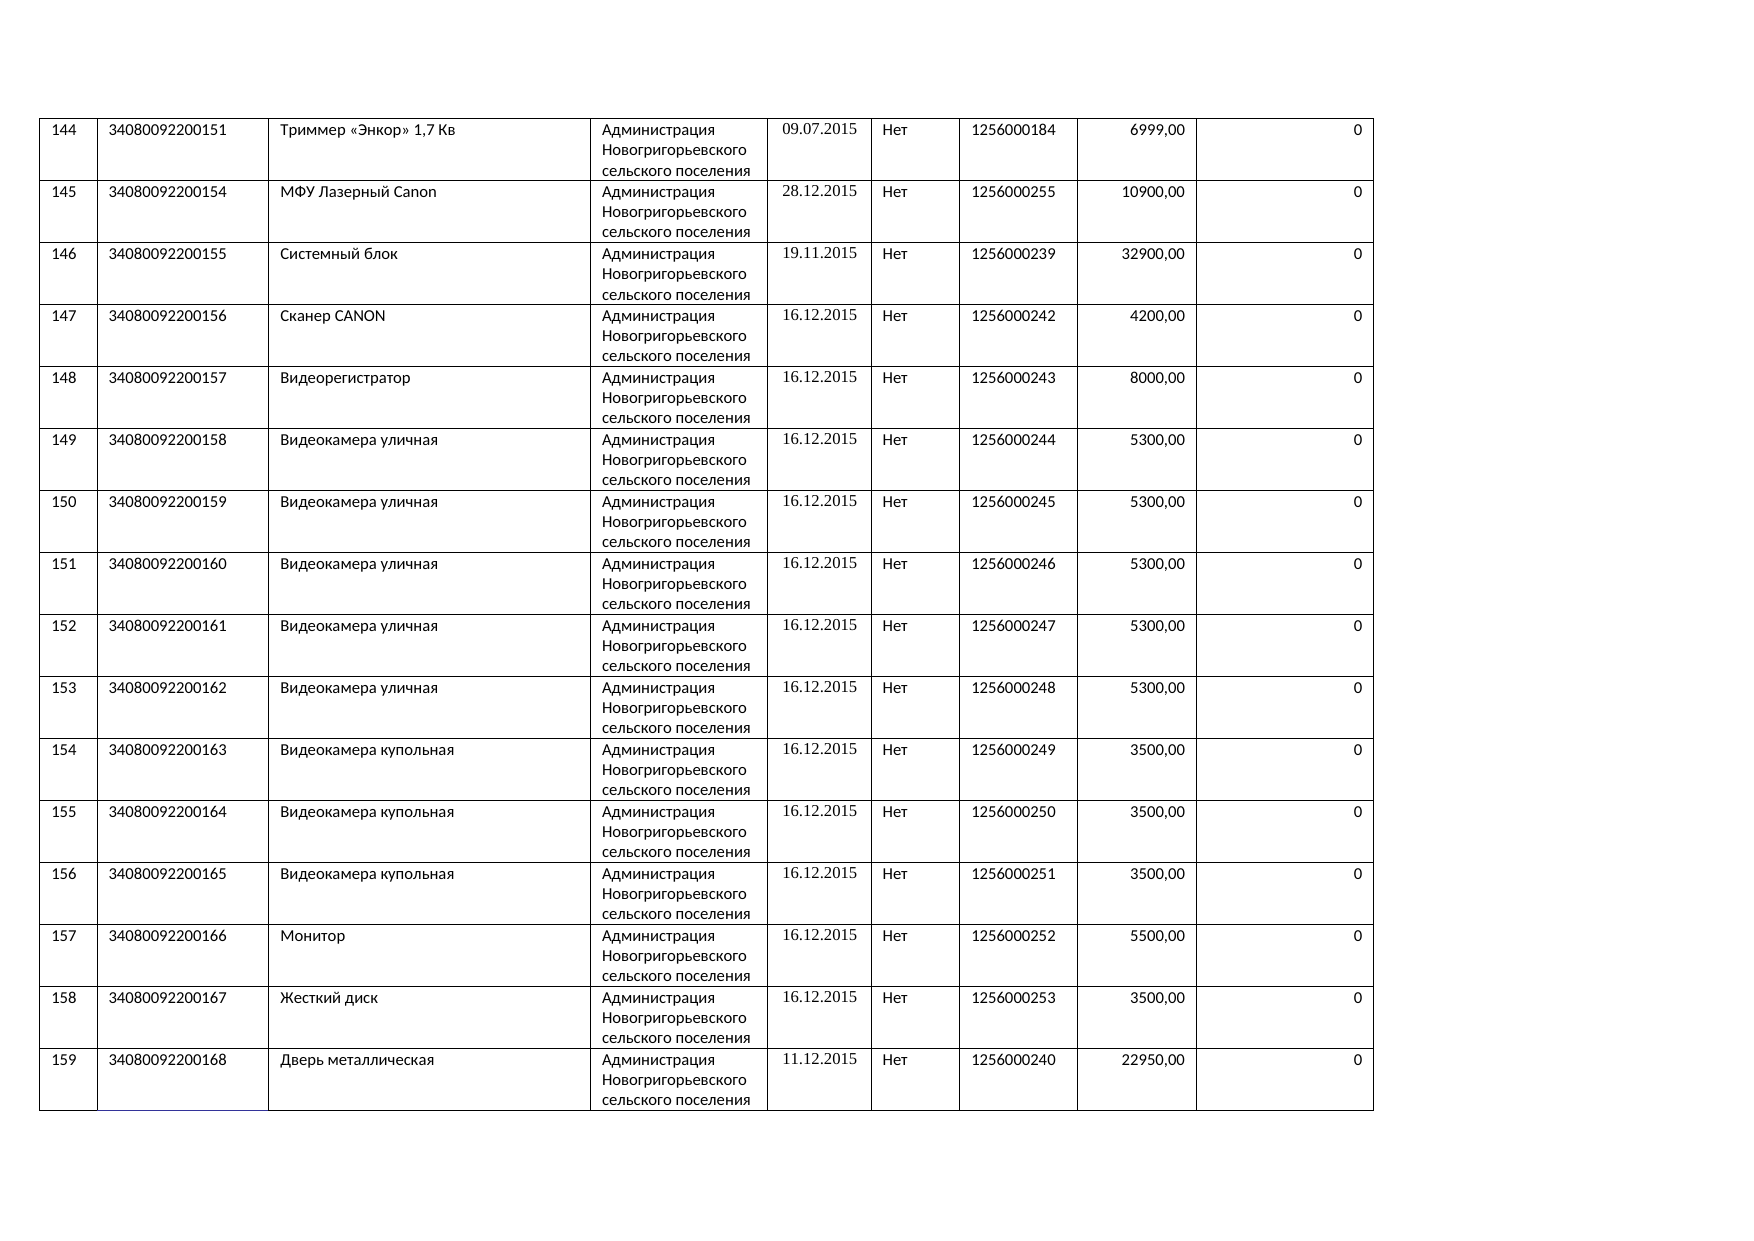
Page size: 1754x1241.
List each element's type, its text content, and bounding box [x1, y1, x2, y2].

table_cell Дверь металлическая [269, 1049, 590, 1110]
table_cell Нет [872, 553, 959, 614]
table_cell Нет [872, 243, 959, 304]
table_cell 151 [40, 553, 97, 614]
table_cell Администрация Новогригорьевского сельского поселения [591, 677, 767, 738]
table_cell 1256000242 [960, 305, 1077, 366]
table_cell Нет [872, 367, 959, 428]
table_cell 16.12.2015 [768, 801, 871, 862]
table_cell 0 [1197, 677, 1373, 738]
table_cell 5500,00 [1078, 925, 1196, 986]
table_cell 154 [40, 739, 97, 800]
table_cell 0 [1197, 491, 1373, 552]
table_cell Нет [872, 615, 959, 676]
table_cell 19.11.2015 [768, 243, 871, 304]
table_cell 3500,00 [1078, 739, 1196, 800]
table_cell Видеокамера купольная [269, 739, 590, 800]
table_cell 34080092200155 [98, 243, 268, 304]
table_cell 34080092200165 [98, 863, 268, 924]
table_cell 1256000247 [960, 615, 1077, 676]
table_cell 16.12.2015 [768, 739, 871, 800]
table_cell 34080092200160 [98, 553, 268, 614]
table_cell 0 [1197, 987, 1373, 1048]
table_cell Нет [872, 429, 959, 490]
table_cell 34080092200151 [98, 119, 268, 180]
table_cell 1256000246 [960, 553, 1077, 614]
table_cell Администрация Новогригорьевского сельского поселения [591, 367, 767, 428]
table_cell 0 [1197, 739, 1373, 800]
table_cell 6999,00 [1078, 119, 1196, 180]
table_cell МФУ Лазерный Canon [269, 181, 590, 242]
table_cell 147 [40, 305, 97, 366]
table_cell 34080092200164 [98, 801, 268, 862]
table_cell Триммер «Энкор» 1,7 Кв [269, 119, 590, 180]
table_cell 158 [40, 987, 97, 1048]
table_cell 3500,00 [1078, 863, 1196, 924]
table_cell 0 [1197, 119, 1373, 180]
table_cell 3500,00 [1078, 987, 1196, 1048]
table_cell 16.12.2015 [768, 677, 871, 738]
table_cell Нет [872, 739, 959, 800]
table_cell 1256000249 [960, 739, 1077, 800]
table_cell Администрация Новогригорьевского сельского поселения [591, 491, 767, 552]
table_cell 1256000252 [960, 925, 1077, 986]
table_cell 152 [40, 615, 97, 676]
table_cell 0 [1197, 181, 1373, 242]
table_cell 34080092200156 [98, 305, 268, 366]
table_cell Видеокамера уличная [269, 429, 590, 490]
table_cell 34080092200158 [98, 429, 268, 490]
table_cell 0 [1197, 243, 1373, 304]
table_cell 1256000250 [960, 801, 1077, 862]
table_cell 28.12.2015 [768, 181, 871, 242]
table_cell 148 [40, 367, 97, 428]
table_cell 34080092200154 [98, 181, 268, 242]
table_cell 34080092200163 [98, 739, 268, 800]
table_cell 10900,00 [1078, 181, 1196, 242]
table_cell 5300,00 [1078, 615, 1196, 676]
table_cell 0 [1197, 925, 1373, 986]
table_cell 16.12.2015 [768, 553, 871, 614]
table_cell 16.12.2015 [768, 491, 871, 552]
table_cell Администрация Новогригорьевского сельского поселения [591, 863, 767, 924]
table_cell 5300,00 [1078, 491, 1196, 552]
table_cell 09.07.2015 [768, 119, 871, 180]
table_cell 153 [40, 677, 97, 738]
table_cell 34080092200162 [98, 677, 268, 738]
table_cell 0 [1197, 429, 1373, 490]
table_cell Нет [872, 1049, 959, 1110]
table_cell Администрация Новогригорьевского сельского поселения [591, 429, 767, 490]
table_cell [591, 1049, 767, 1110]
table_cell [591, 119, 767, 180]
table_cell 146 [40, 243, 97, 304]
table_cell 32900,00 [1078, 243, 1196, 304]
table_cell 157 [40, 925, 97, 986]
table_cell 16.12.2015 [768, 429, 871, 490]
table_cell 156 [40, 863, 97, 924]
table_cell Видеокамера уличная [269, 677, 590, 738]
table_cell Администрация Новогригорьевского сельского поселения [591, 615, 767, 676]
table_cell 1256000255 [960, 181, 1077, 242]
table_cell Администрация Новогригорьевского сельского поселения [591, 243, 767, 304]
table_cell Нет [872, 305, 959, 366]
table_cell 0 [1197, 801, 1373, 862]
table_cell 5300,00 [1078, 553, 1196, 614]
table_cell 16.12.2015 [768, 367, 871, 428]
table_cell Видеокамера уличная [269, 553, 590, 614]
table_cell 0 [1197, 305, 1373, 366]
table_cell 11.12.2015 [768, 1049, 871, 1110]
table_cell 16.12.2015 [768, 863, 871, 924]
table_cell 16.12.2015 [768, 615, 871, 676]
table_cell 5300,00 [1078, 677, 1196, 738]
table_cell 16.12.2015 [768, 305, 871, 366]
table_cell 145 [40, 181, 97, 242]
table_cell 1256000253 [960, 987, 1077, 1048]
table_cell 0 [1197, 1049, 1373, 1110]
table_cell Нет [872, 677, 959, 738]
table_cell 144 [40, 119, 97, 180]
table_cell Администрация Новогригорьевского сельского поселения [591, 801, 767, 862]
table_cell 34080092200168 [98, 1049, 268, 1110]
table_cell Нет [872, 801, 959, 862]
table_cell Системный блок [269, 243, 590, 304]
table_cell 34080092200166 [98, 925, 268, 986]
table_cell 1256000251 [960, 863, 1077, 924]
table_cell 0 [1197, 863, 1373, 924]
table_cell 3500,00 [1078, 801, 1196, 862]
table_cell Видеокамера купольная [269, 801, 590, 862]
table_cell 1256000240 [960, 1049, 1077, 1110]
table_cell 1256000239 [960, 243, 1077, 304]
table_cell Администрация Новогригорьевского сельского поселения [591, 925, 767, 986]
table_cell Видеокамера купольная [269, 863, 590, 924]
table_cell 4200,00 [1078, 305, 1196, 366]
table_cell Администрация Новогригорьевского сельского поселения [591, 305, 767, 366]
table_cell 34080092200159 [98, 491, 268, 552]
table_cell 1256000245 [960, 491, 1077, 552]
table_cell 155 [40, 801, 97, 862]
table_cell Жесткий диск [269, 987, 590, 1048]
table_cell Сканер CANON [269, 305, 590, 366]
table_cell Видеокамера уличная [269, 491, 590, 552]
table_cell 8000,00 [1078, 367, 1196, 428]
table_cell Монитор [269, 925, 590, 986]
table_cell Нет [872, 491, 959, 552]
table_cell 5300,00 [1078, 429, 1196, 490]
table_cell 34080092200161 [98, 615, 268, 676]
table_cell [591, 181, 767, 242]
table_cell Видеокамера уличная [269, 615, 590, 676]
table_cell 16.12.2015 [768, 925, 871, 986]
table_cell 22950,00 [1078, 1049, 1196, 1110]
table_cell 1256000244 [960, 429, 1077, 490]
table_cell 150 [40, 491, 97, 552]
table_cell Нет [872, 925, 959, 986]
table_cell Видеорегистратор [269, 367, 590, 428]
table_cell 0 [1197, 553, 1373, 614]
table_cell Администрация Новогригорьевского сельского поселения [591, 739, 767, 800]
table_cell Администрация Новогригорьевского сельского поселения [591, 553, 767, 614]
table_cell 1256000248 [960, 677, 1077, 738]
table_cell 1256000243 [960, 367, 1077, 428]
table_cell 34080092200167 [98, 987, 268, 1048]
table_cell 0 [1197, 615, 1373, 676]
table_cell 34080092200157 [98, 367, 268, 428]
table_cell 1256000184 [960, 119, 1077, 180]
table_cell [591, 987, 767, 1048]
table_cell 159 [40, 1049, 97, 1110]
table_cell Нет [872, 863, 959, 924]
table_cell Нет [872, 181, 959, 242]
table_cell 149 [40, 429, 97, 490]
table_cell 0 [1197, 367, 1373, 428]
table_cell Нет [872, 987, 959, 1048]
table_cell 16.12.2015 [768, 987, 871, 1048]
table_cell Нет [872, 119, 959, 180]
